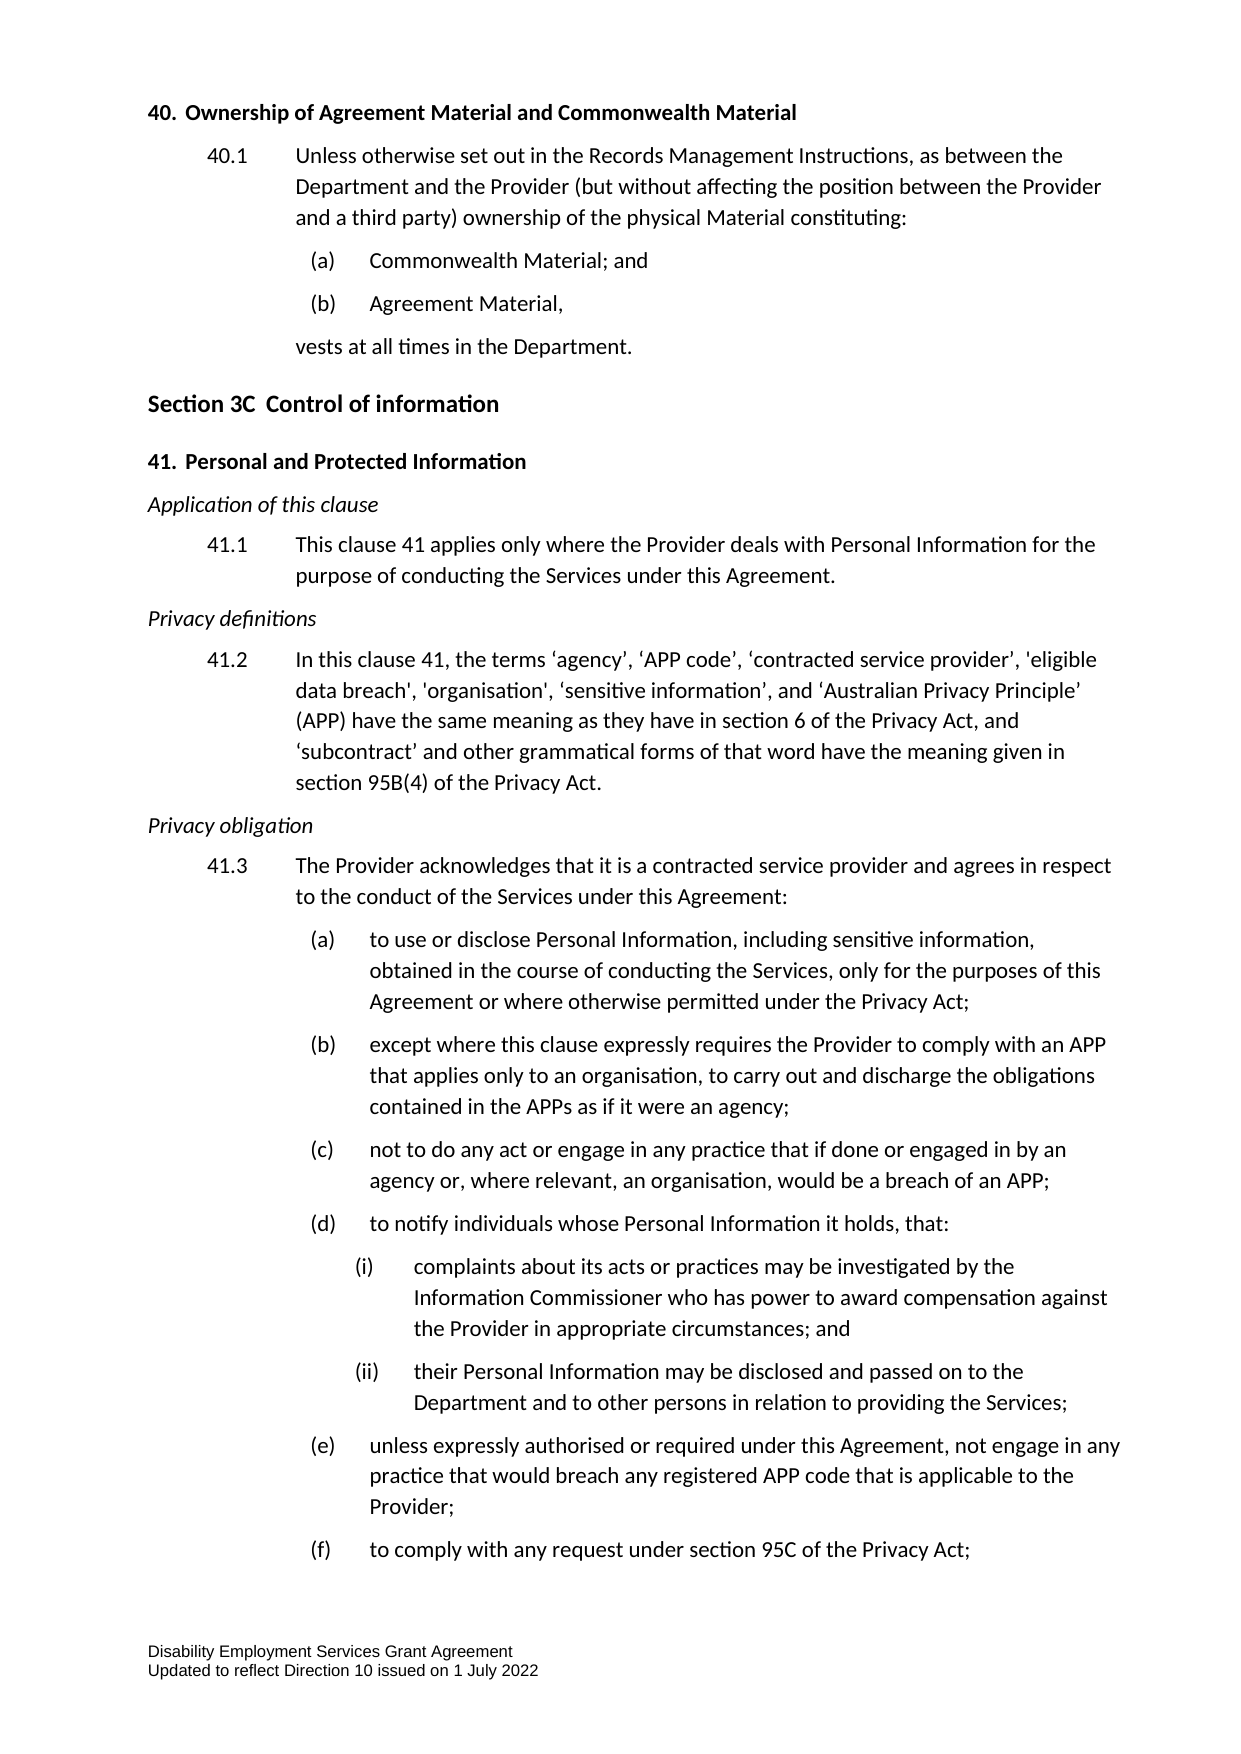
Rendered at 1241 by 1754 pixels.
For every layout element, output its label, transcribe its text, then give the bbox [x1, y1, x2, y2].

text In this clause 41, the terms ‘agency’, ‘APP code’, ‘contracted service provider’, 'eligible data breach', 'organisation', ‘sensitive information’, and ‘Australian Privacy Principle’ (APP) have the same meaning as they have in section 6 of the Privacy Act, and ‘subcontract’ and other grammatical forms of that word have the meaning given in section 95B(4) of the Privacy Act. [207, 645, 1122, 796]
subtitle Application of this clause [148, 490, 1122, 518]
subtitle Personal and Protected Information [148, 447, 1122, 475]
text complaints about its acts or practices may be investigated by the Information Commissioner who has power to award compensation against the Provider in appropriate circumstances; and [354, 1252, 1122, 1342]
text unless expressly authorised or required under this Agreement, not engage in any practice that would breach any registered APP code that is applicable to the Provider; [310, 1431, 1122, 1520]
text not to do any act or engage in any practice that if done or engaged in by an agency or, where relevant, an organisation, would be a breach of an APP; [310, 1135, 1122, 1194]
text Unless otherwise set out in the Records Management Instructions, as between the Department and the Provider (but without affecting the position between the Provider and a third party) ownership of the physical Material constituting: [207, 141, 1122, 231]
text to use or disclose Personal Information, including sensitive information, obtained in the course of conducting the Services, only for the purposes of this Agreement or where otherwise permitted under the Privacy Act; [310, 926, 1122, 1015]
text Commonwealth Material; and [310, 246, 1122, 274]
text to comply with any request under section 95C of the Privacy Act; [310, 1536, 1122, 1563]
subtitle Privacy obligation [148, 811, 1122, 839]
text This clause 41 applies only where the Provider deals with Personal Information for the purpose of conducting the Services under this Agreement. [207, 531, 1122, 589]
text to notify individuals whose Personal Information it holds, that: [310, 1209, 1122, 1237]
text vests at all times in the Department. [295, 332, 1122, 361]
text their Personal Information may be disclosed and passed on to the Department and to other persons in relation to providing the Services; [354, 1357, 1122, 1416]
text except where this clause expressly requires the Provider to comply with an APP that applies only to an organisation, to carry out and discharge the obligations contained in the APPs as if it were an agency; [310, 1030, 1122, 1120]
subtitle Privacy definitions [148, 604, 1122, 632]
subtitle Section 3C Control of information [148, 388, 1122, 419]
text Agreement Material, [310, 289, 1122, 317]
subtitle Ownership of Agreement Material and Commonwealth Material [148, 98, 1122, 126]
text The Provider acknowledges that it is a contracted service provider and agrees in respect to the conduct of the Services under this Agreement: [207, 852, 1122, 910]
